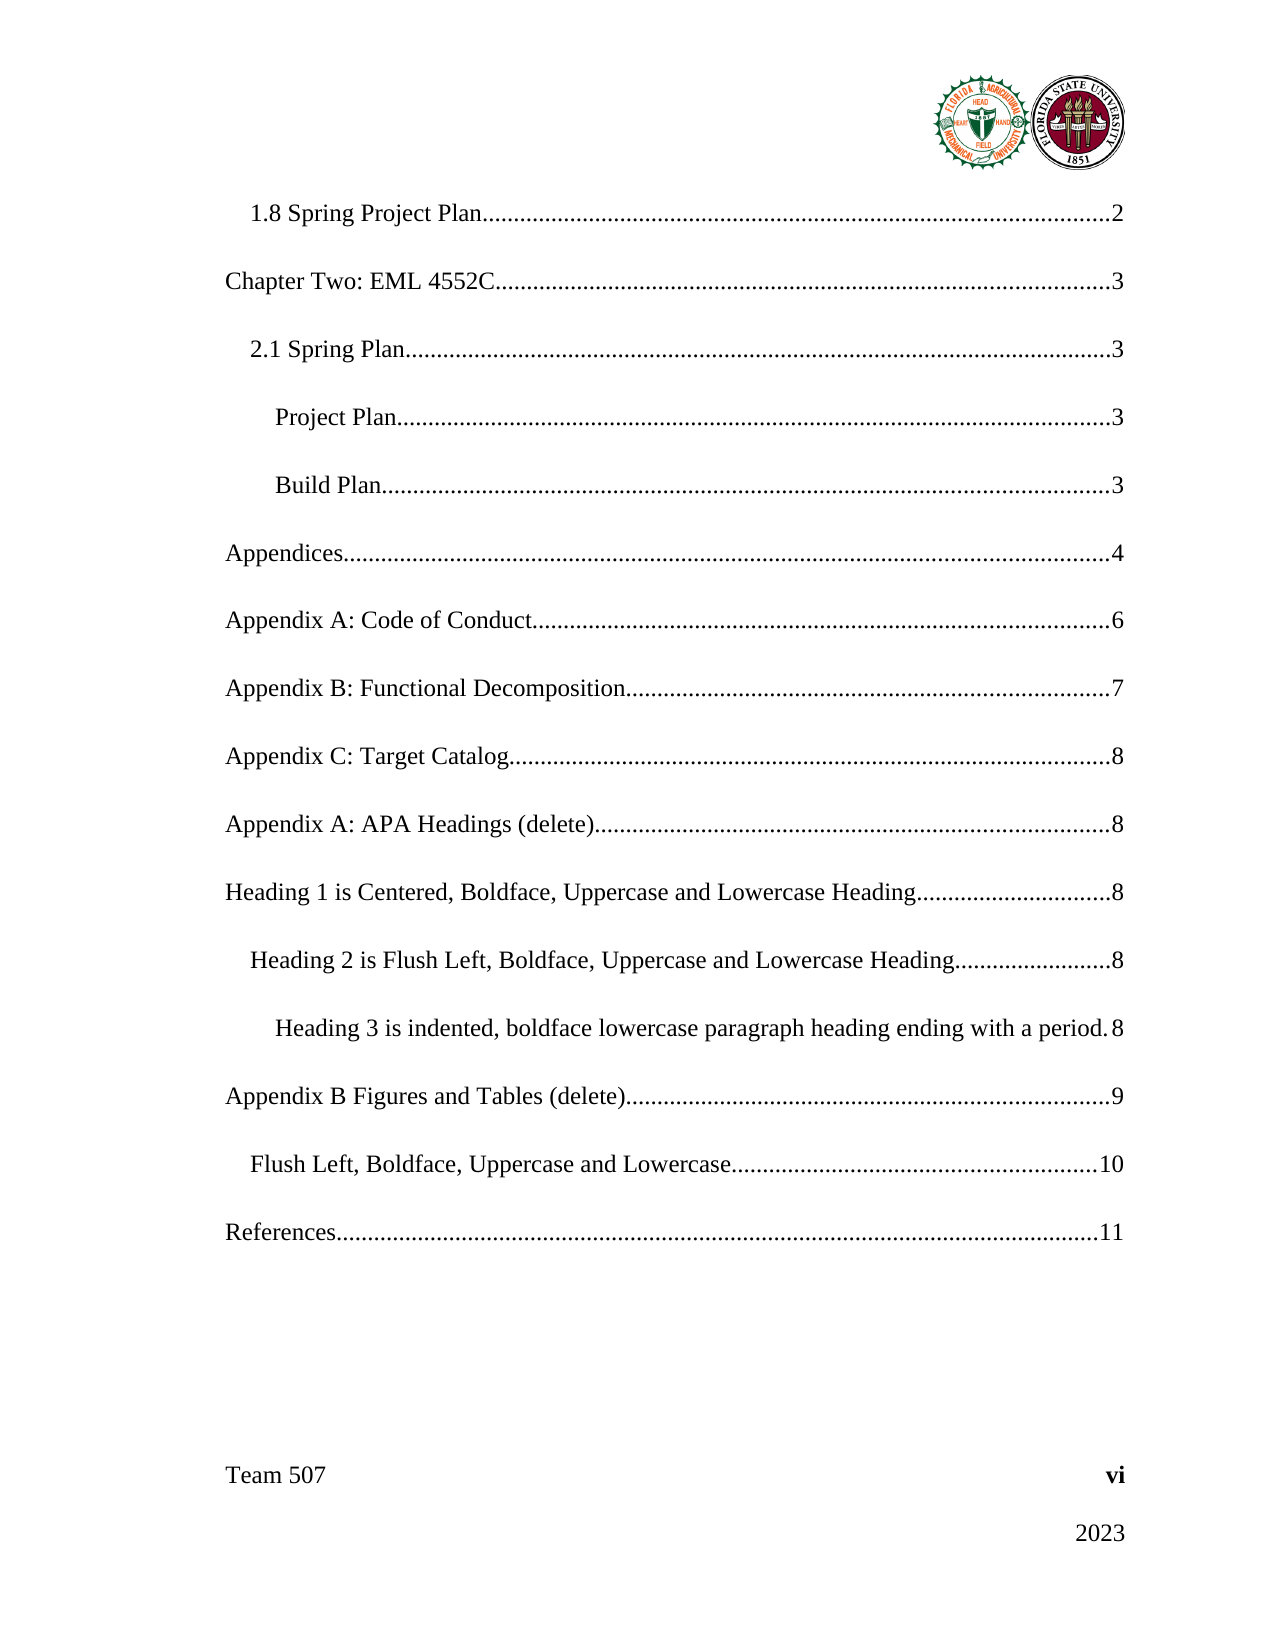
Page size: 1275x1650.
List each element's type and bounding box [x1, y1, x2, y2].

picture [933, 75, 1125, 170]
